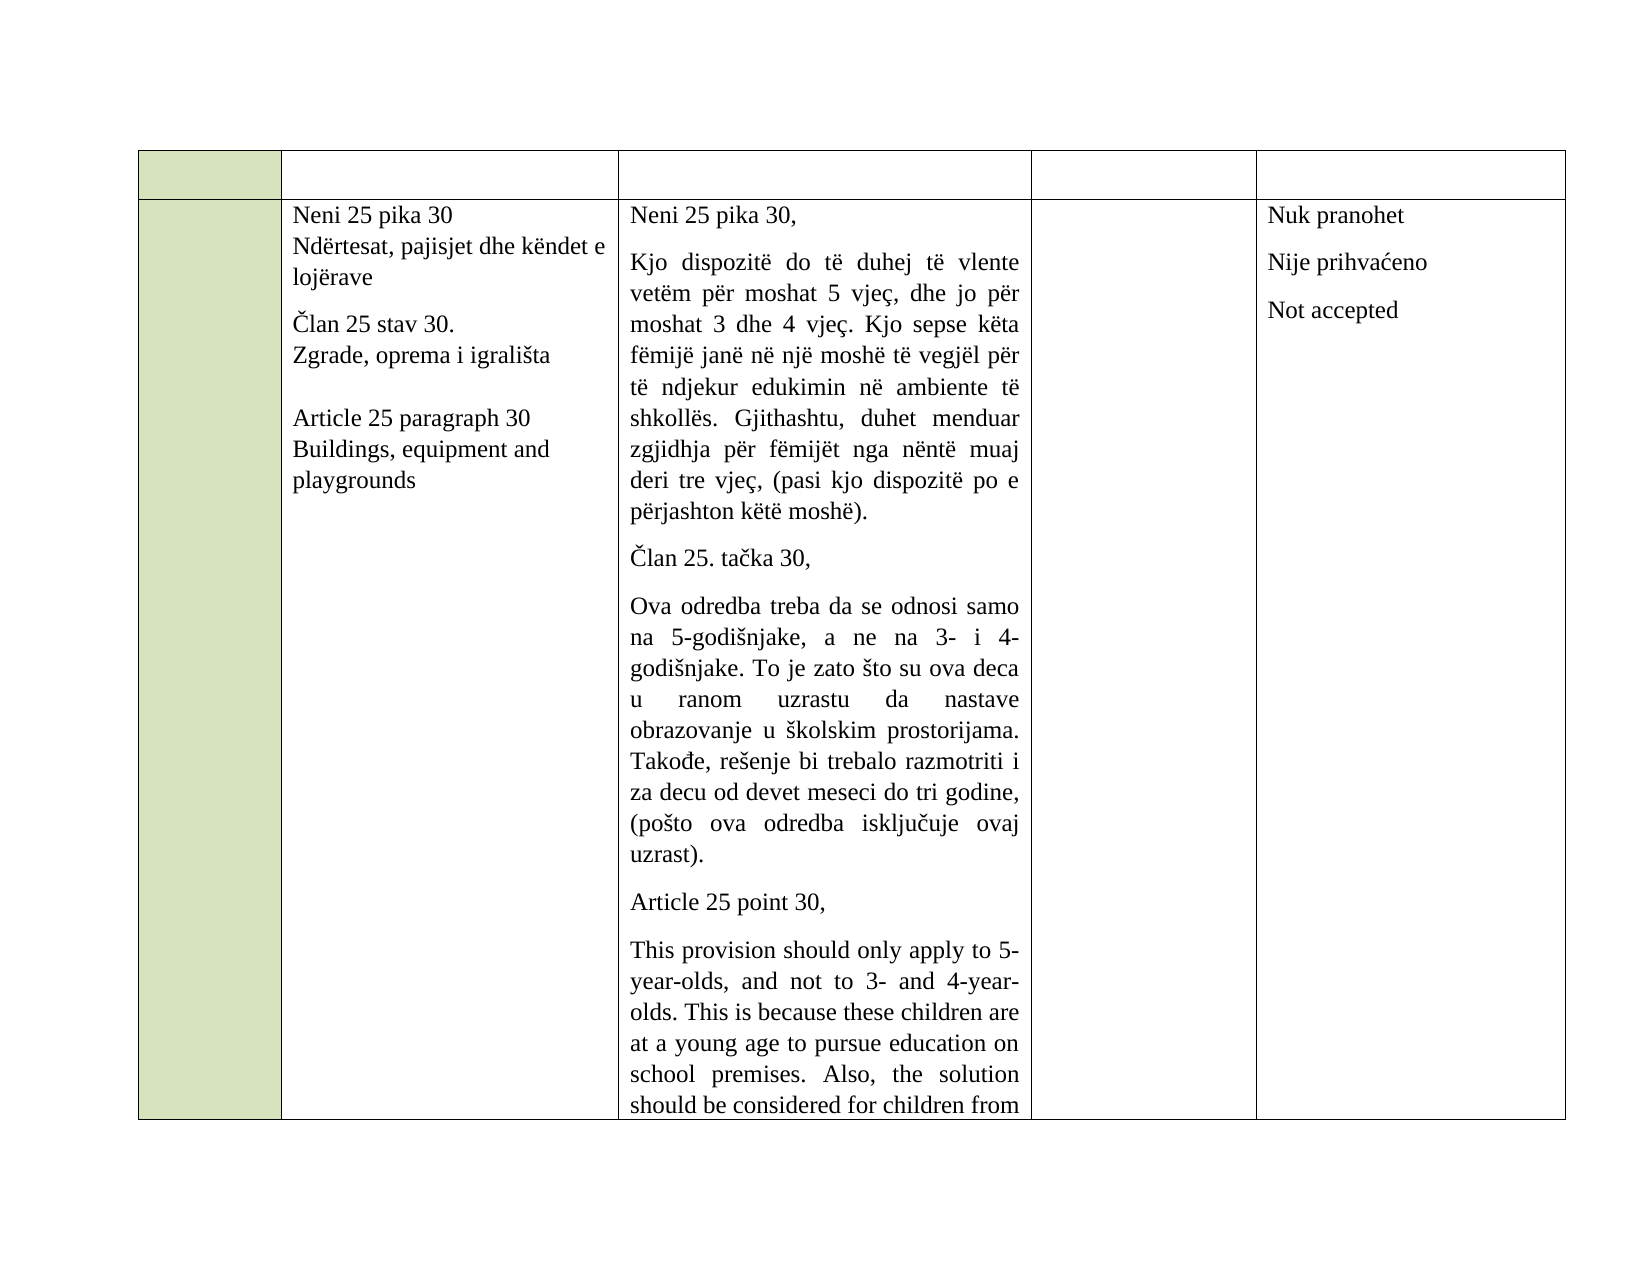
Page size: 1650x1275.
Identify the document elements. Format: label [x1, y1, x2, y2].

table_cell [1032, 151, 1256, 199]
table_cell [282, 200, 618, 1119]
table_cell [139, 200, 281, 1119]
table_cell [139, 151, 281, 199]
table_cell [282, 151, 618, 199]
table_cell [1257, 200, 1565, 1119]
table_cell [1257, 151, 1565, 199]
table_cell [619, 200, 1031, 1119]
table_cell [619, 151, 1031, 199]
table_cell [1032, 200, 1256, 1119]
